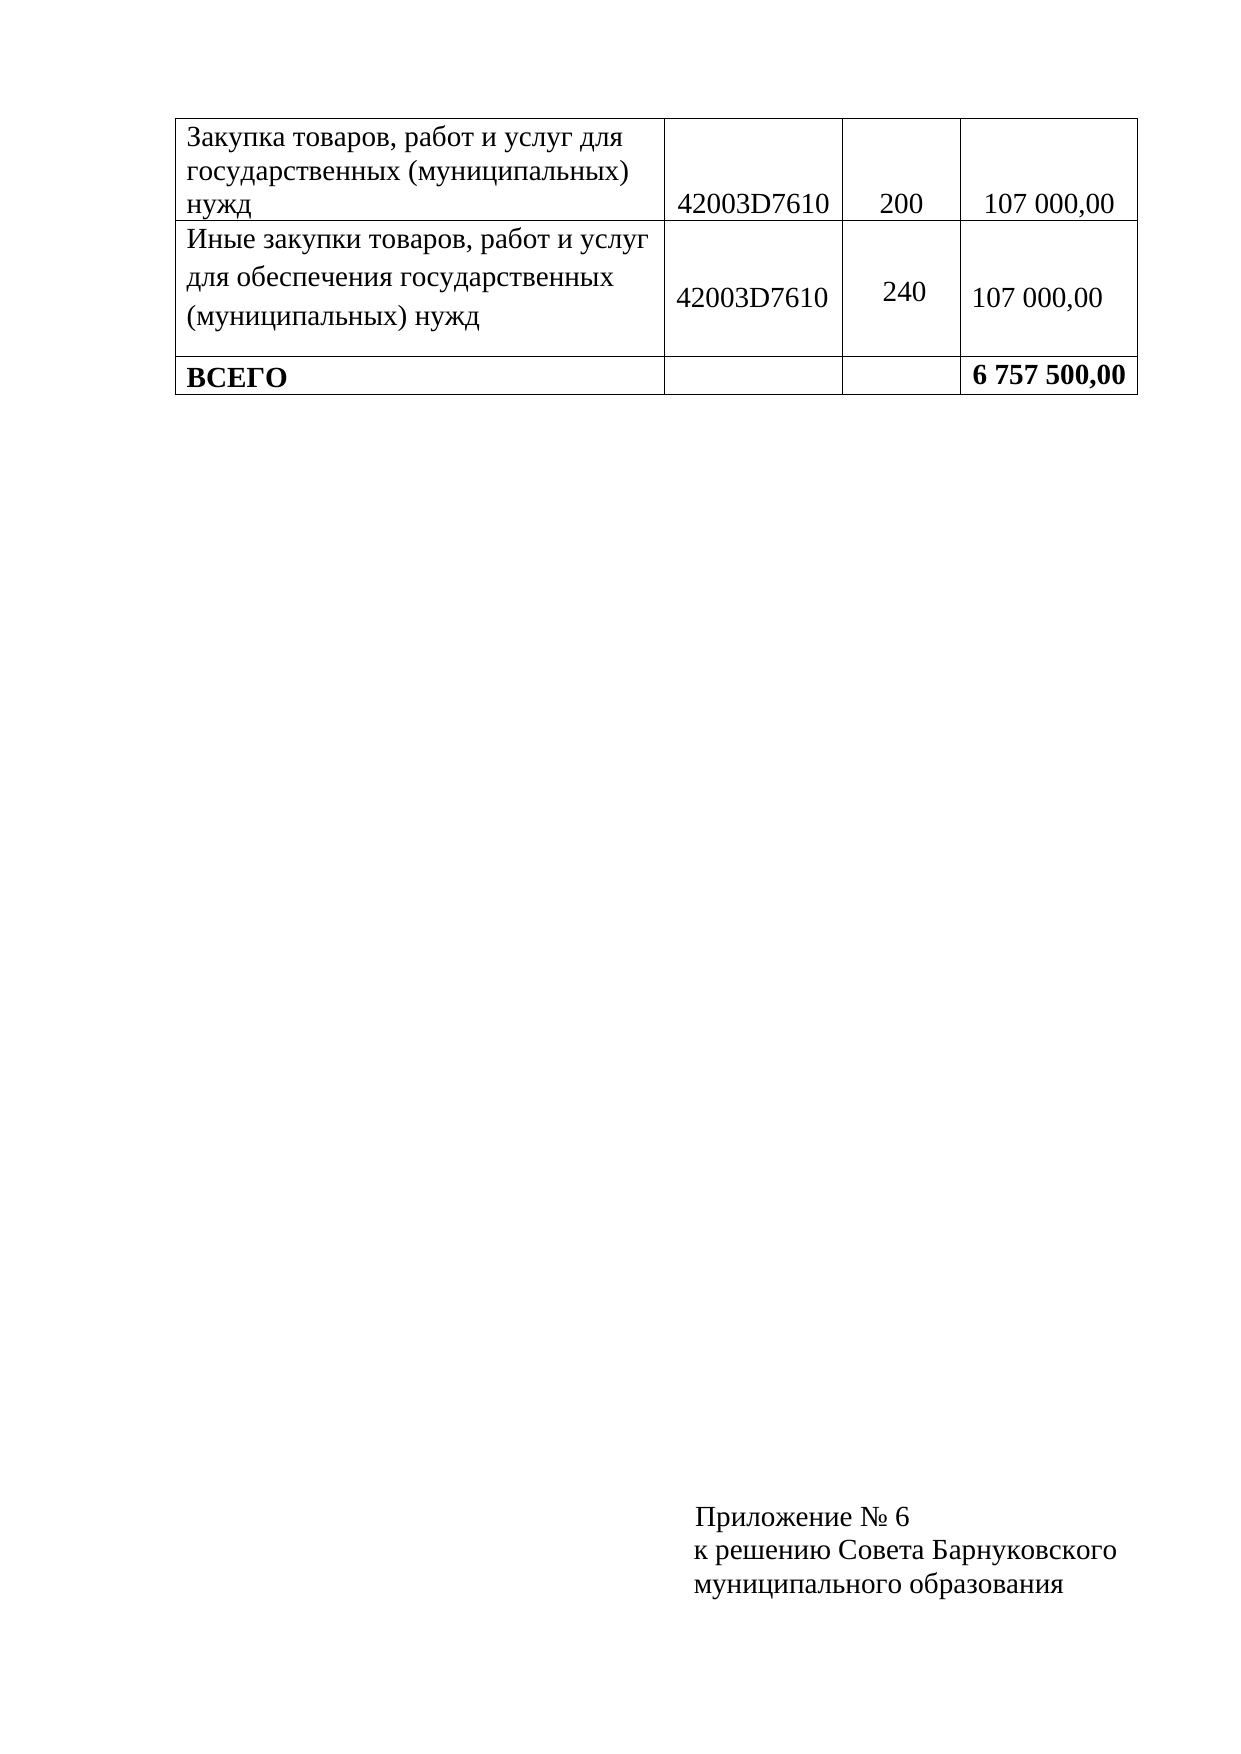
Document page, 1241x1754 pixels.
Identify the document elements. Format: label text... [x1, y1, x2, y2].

table_cell 107 000,00 [961, 221, 1137, 356]
table_cell 200 [843, 119, 960, 220]
table_cell 107 000,00 [961, 119, 1137, 220]
table_cell ВСЕГО [176, 357, 664, 394]
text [693, 1532, 1152, 1599]
text Приложение № 6 [177, 1499, 1152, 1532]
table_cell [843, 357, 960, 394]
table_cell [665, 357, 842, 394]
table_cell Иные закупки товаров, работ и услуг для обеспечения государственных (муниципальных) нужд [176, 221, 664, 356]
table_cell 42003D7610 [665, 221, 842, 356]
table_cell 6 757 500,00 [961, 357, 1137, 394]
table_cell Закупка товаров, работ и услуг для государственных (муниципальных) нужд [176, 119, 664, 220]
table_cell 42003D7610 [665, 119, 842, 220]
table_cell 240 [843, 221, 960, 356]
